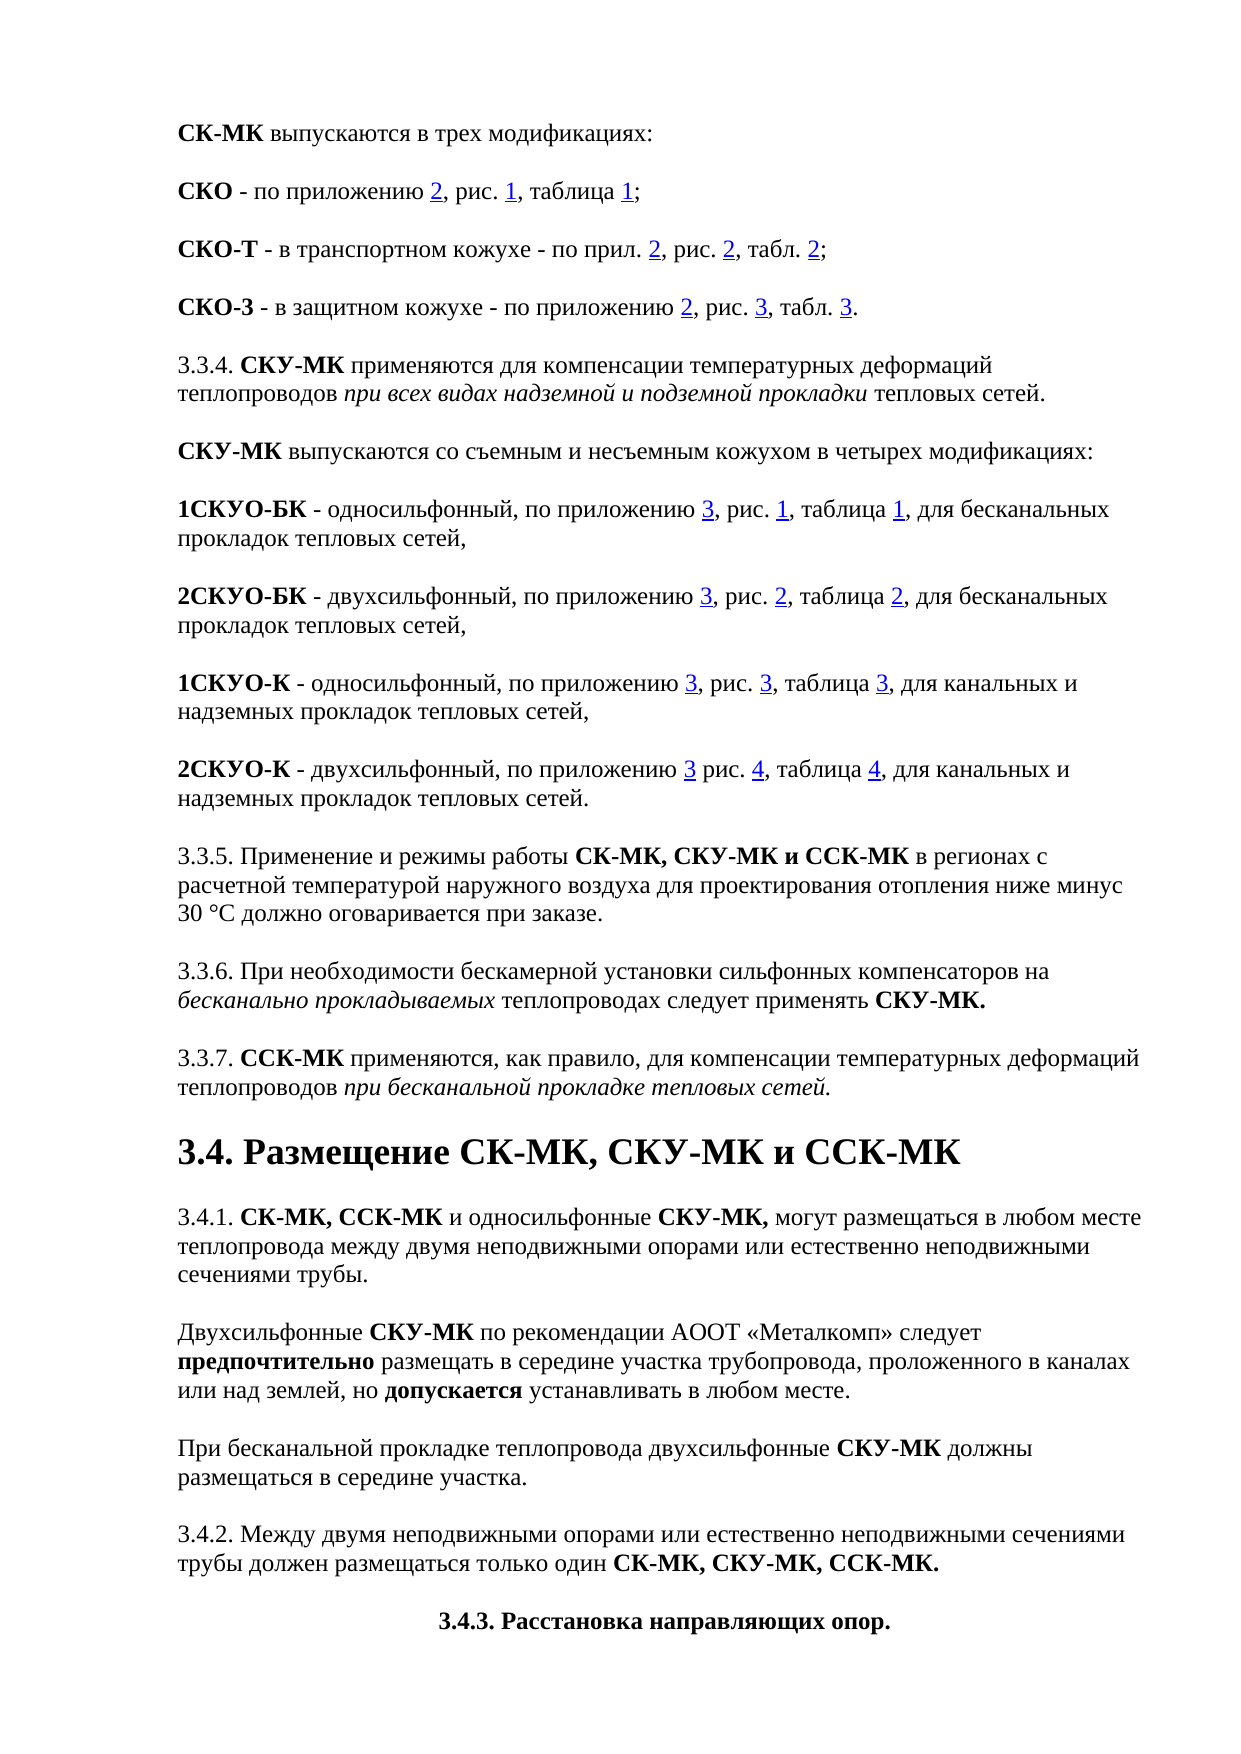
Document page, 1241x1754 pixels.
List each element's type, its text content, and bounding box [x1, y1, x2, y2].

text СКО - по приложению 2, рис. 1, таблица 1; [177, 176, 1152, 205]
text 3.4. Размещение СК-МК, СКУ-МК и ССК-МК [177, 1130, 1152, 1173]
text 3.4.2. Между двумя неподвижными опорами или естественно неподвижными сечениями трубы должен размещаться только один СК-МК, СКУ-МК, ССК-МК. [177, 1519, 1152, 1577]
text 3.4.1. СК-МК, ССК-МК и односильфонные СКУ-МК, могут размещаться в любом месте теплопровода между двумя неподвижными опорами или естественно неподвижными сечениями трубы. [177, 1202, 1152, 1288]
text 1СКУО-БК - односильфонный, по приложению 3, рис. 1, таблица 1, для бесканальных прокладок тепловых сетей, [177, 494, 1152, 552]
text 3.3.4. СКУ-МК применяются для компенсации температурных деформаций теплопроводов при всех видах надземной и подземной прокладки тепловых сетей. [177, 350, 1152, 407]
text 2СКУО-БК - двухсильфонный, по приложению 3, рис. 2, таблица 2, для бесканальных прокладок тепловых сетей, [177, 581, 1152, 638]
text 1СКУО-К - односильфонный, по приложению 3, рис. 3, таблица 3, для канальных и надземных прокладок тепловых сетей, [177, 668, 1152, 725]
text 3.3.5. Применение и режимы работы СК-МК, СКУ-МК и ССК-МК в регионах с расчетной температурой наружного воздуха для проектирования отопления ниже минус 30 °С должно оговаривается при заказе. [177, 841, 1152, 927]
text Двухсильфонные СКУ-МК по рекомендации АООТ «Металкомп» следует предпочтительно размещать в середине участка трубопровода, проложенного в каналах или над землей, но допускается устанавливать в любом месте. [177, 1317, 1152, 1404]
text СКО-3 - в защитном кожухе - по приложению 2, рис. 3, табл. 3. [177, 292, 1152, 321]
text 3.3.7. ССК-МК применяются, как правило, для компенсации температурных деформаций теплопроводов при бесканальной прокладке тепловых сетей. [177, 1043, 1152, 1101]
text СКУ-МК выпускаются со съемным и несъемным кожухом в четырех модификациях: [177, 436, 1152, 465]
text При бесканальной прокладке теплопровода двухсильфонные СКУ-МК должны размещаться в середине участка. [177, 1433, 1152, 1490]
text 3.3.6. При необходимости бескамерной установки сильфонных компенсаторов на бесканально прокладываемых теплопроводах следует применять СКУ-МК. [177, 956, 1152, 1014]
text 3.4.3. Расстановка направляющих опор. [177, 1606, 1152, 1635]
text СКО-Т - в транспортном кожухе - по прил. 2, рис. 2, табл. 2; [177, 234, 1152, 263]
text СК-МК выпускаются в трех модификациях: [177, 118, 1152, 147]
text 2СКУО-К - двухсильфонный, по приложению 3 рис. 4, таблица 4, для канальных и надземных прокладок тепловых сетей. [177, 754, 1152, 812]
